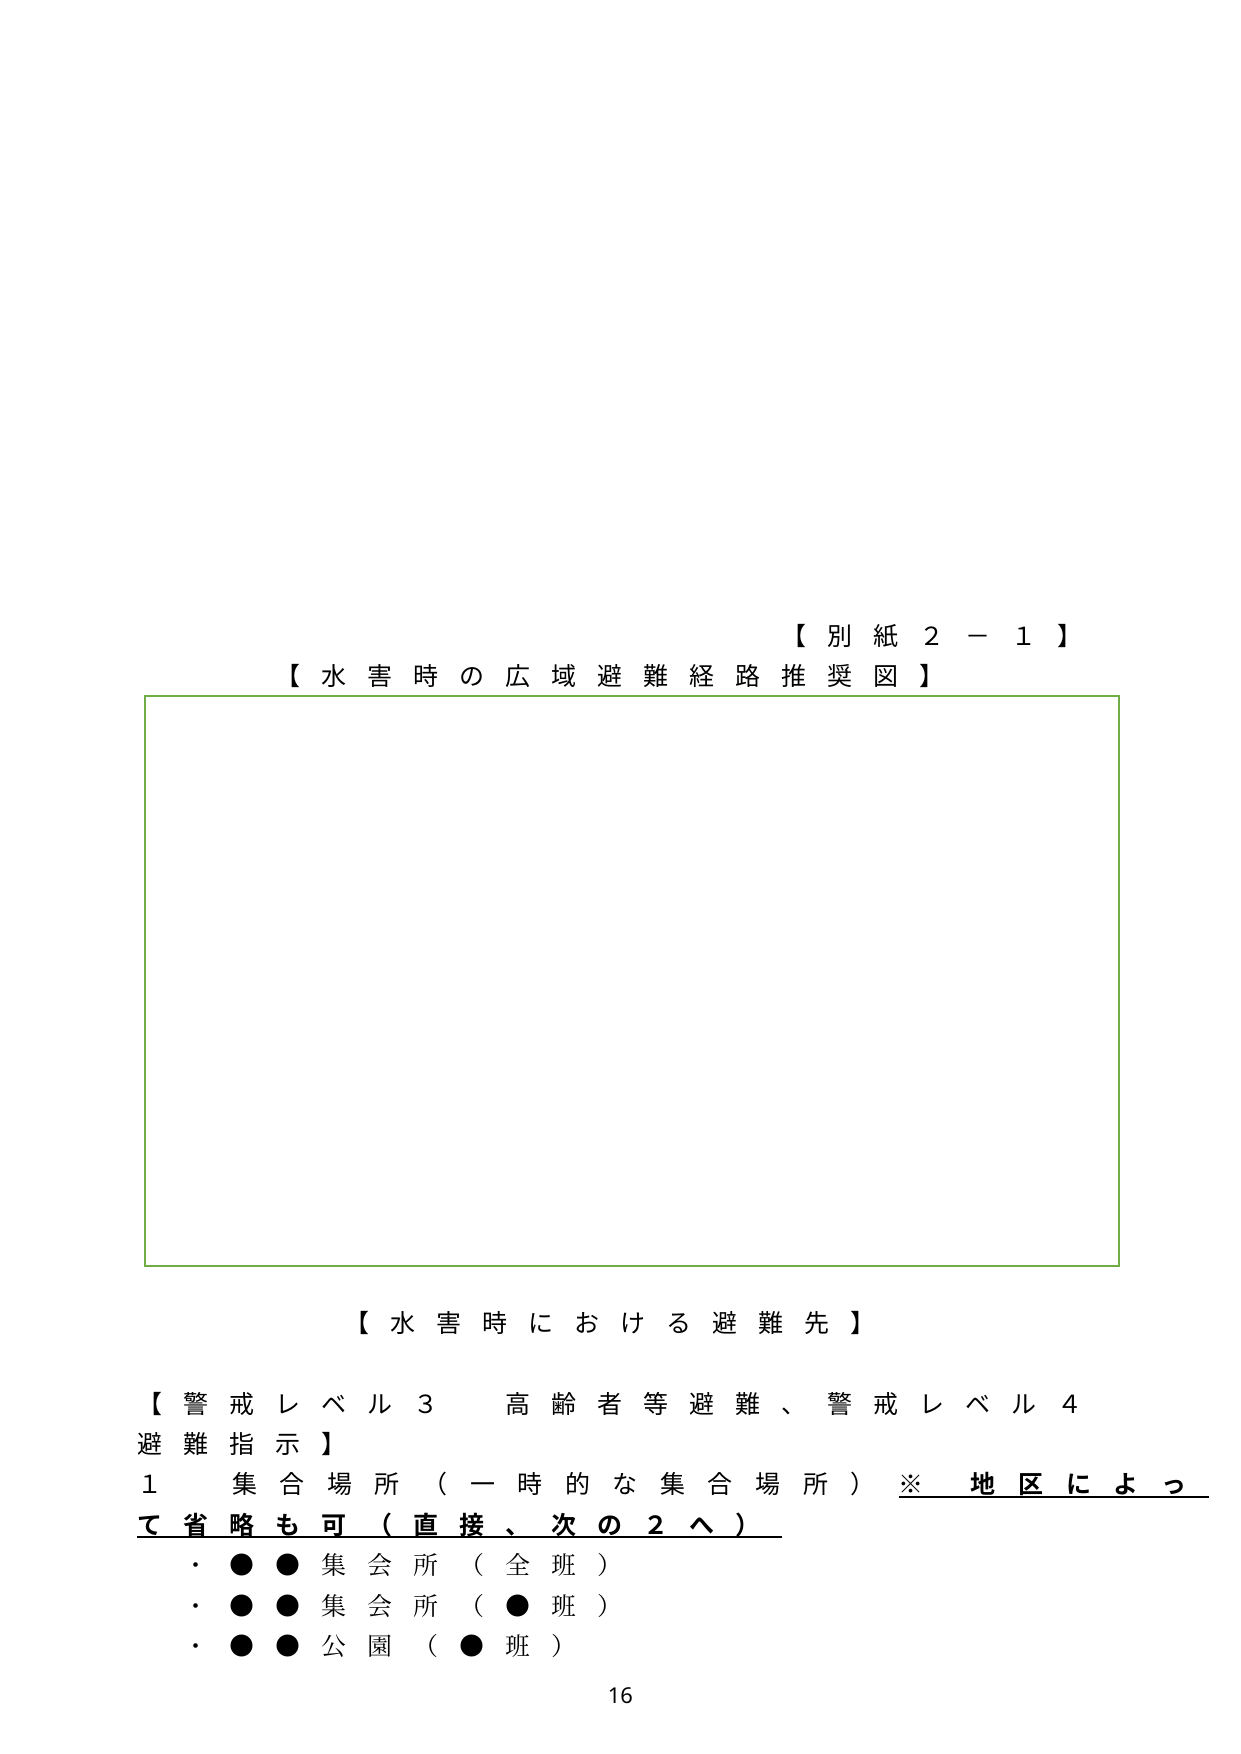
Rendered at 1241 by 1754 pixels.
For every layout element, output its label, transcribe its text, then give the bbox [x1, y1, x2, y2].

text １ 集合場所（一時的な集合場所）※ 地区によって省略も可（直接、次の２へ） [137, 1463, 1207, 1544]
text ・●●公園（●班） [137, 1624, 1104, 1665]
text 【水害時の広域避難経路推奨図】 [137, 654, 1104, 695]
text ・●●集会所（全班） [137, 1544, 1104, 1584]
text 【警戒レベル３ 高齢者等避難、警戒レベル４ 避難指示】 [122, 1382, 1104, 1463]
text 【別紙２－１】 [137, 614, 1104, 654]
text ・●●集会所（●班） [137, 1584, 1104, 1624]
text 【水害時における避難先】 [137, 1301, 1104, 1342]
